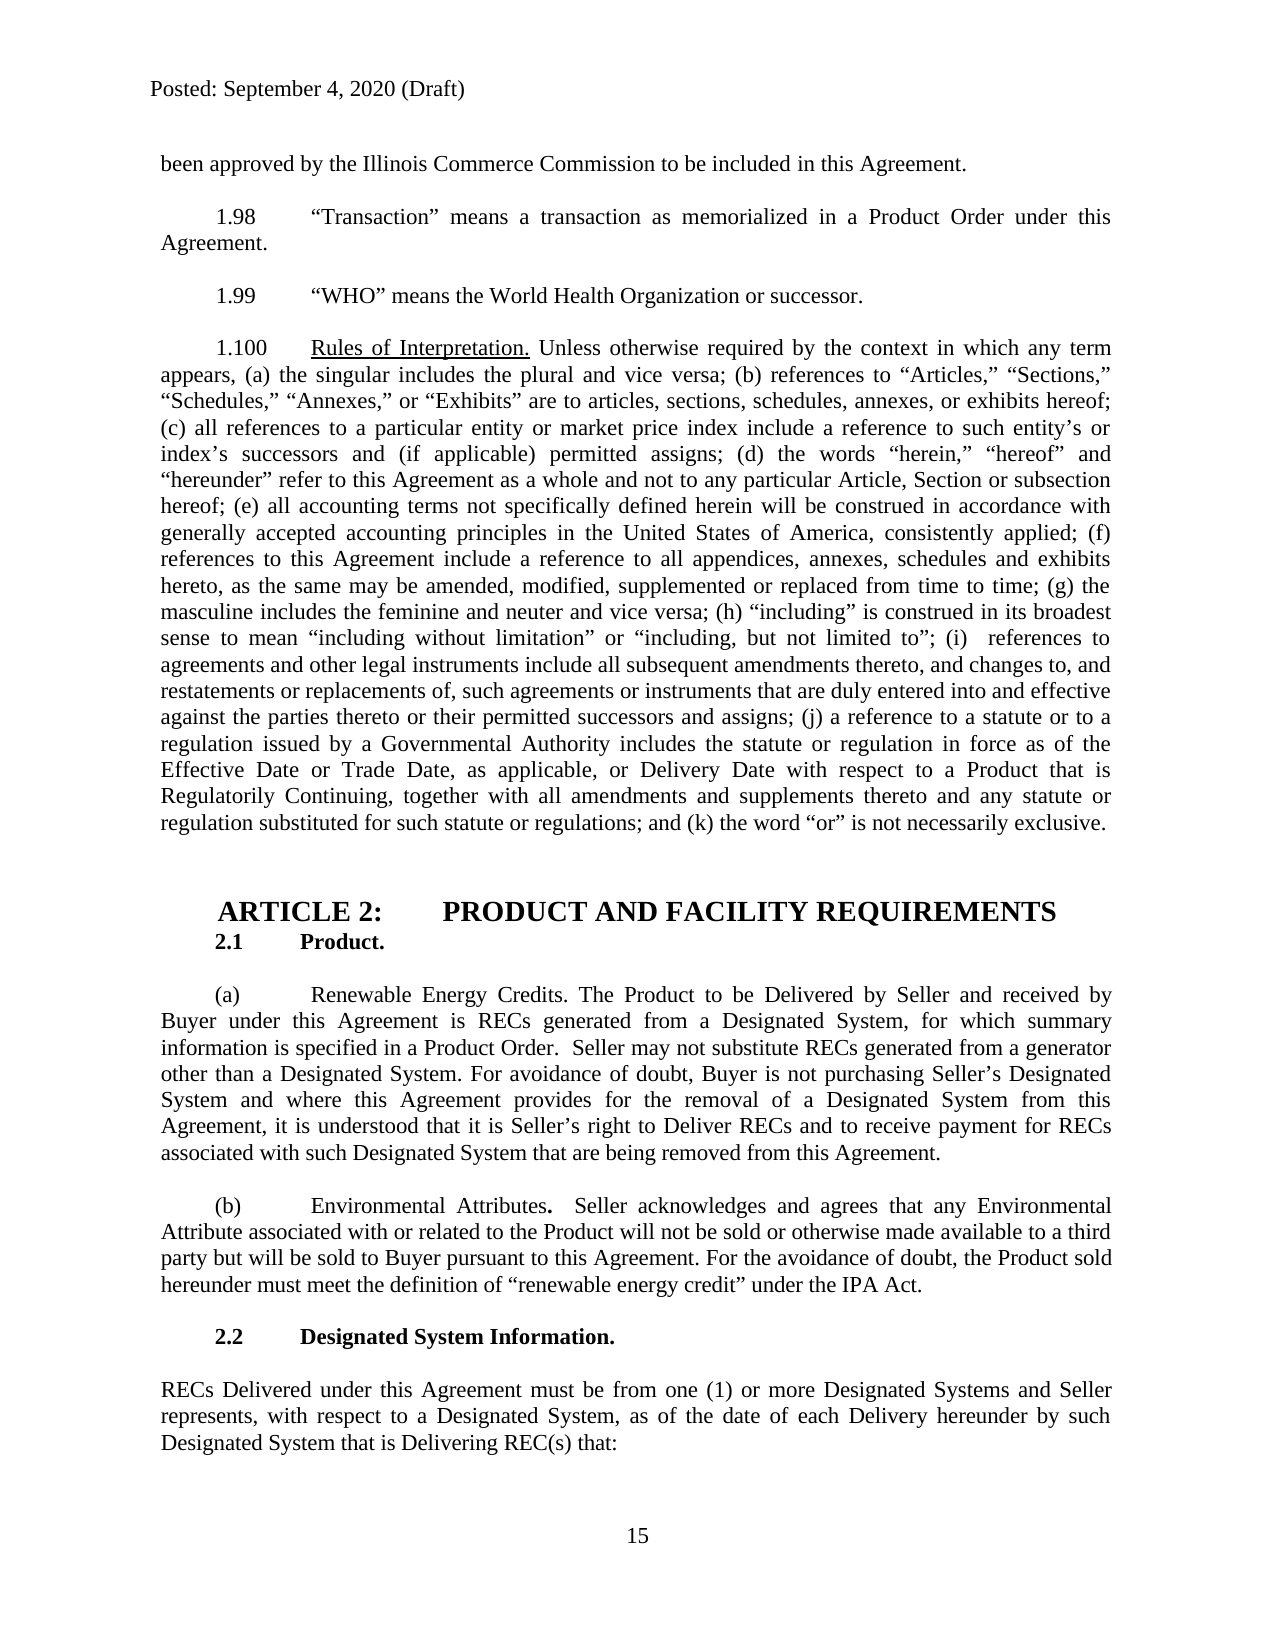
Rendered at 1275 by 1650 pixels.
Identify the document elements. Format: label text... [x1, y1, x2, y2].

subtitle Designated System Information. [161, 1323, 1125, 1350]
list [160, 150, 1113, 176]
subtitle Product. [161, 928, 1125, 954]
list Environmental Attributes. Seller acknowledges and agrees that any Environmental Attribute associated with or related to the Product will not be sold or otherwise made available to a third party but will be sold to Buyer pursuant to this Agreement. For the avoidance of doubt, the Product sold hereunder must meet the definition of “renewable energy credit” under the IPA Act. [161, 1192, 1113, 1297]
list “Transaction” means a transaction as memorialized in a Product Order under this Agreement. [160, 203, 1113, 255]
text RECs Delivered under this Agreement must be from one (1) or more Designated Systems and Seller represents, with respect to a Designated System, as of the date of each Delivery hereunder by such Designated System that is Delivering REC(s) that: [161, 1376, 1113, 1455]
list Renewable Energy Credits. The Product to be Delivered by Seller and received by Buyer under this Agreement is RECs generated from a Designated System, for which summary information is specified in a Product Order. Seller may not substitute RECs generated from a generator other than a Designated System. For avoidance of doubt, Buyer is not purchasing Seller’s Designated System and where this Agreement provides for the removal of a Designated System from this Agreement, it is understood that it is Seller’s right to Deliver RECs and to receive payment for RECs associated with such Designated System that are being removed from this Agreement. [161, 981, 1113, 1165]
list Rules of Interpretation. Unless otherwise required by the context in which any term appears, (a) the singular includes the plural and vice versa; (b) references to “Articles,” “Sections,” “Schedules,” “Annexes,” or “Exhibits” are to articles, sections, schedules, annexes, or exhibits hereof; (c) all references to a particular entity or market price index include a reference to such entity’s or index’s successors and (if applicable) permitted assigns; (d) the words “herein,” “hereof” and “hereunder” refer to this Agreement as a whole and not to any particular Article, Section or subsection hereof; (e) all accounting terms not specifically defined herein will be construed in accordance with generally accepted accounting principles in the United States of America, consistently applied; (f) references to this Agreement include a reference to all appendices, annexes, schedules and exhibits hereto, as the same may be amended, modified, supplemented or replaced from time to time; (g) the masculine includes the feminine and neuter and vice versa; (h) “including” is construed in its broadest sense to mean “including without limitation” or “including, but not limited to”; (i) references to agreements and other legal instruments include all subsequent amendments thereto, and changes to, and restatements or replacements of, such agreements or instruments that are duly entered into and effective against the parties thereto or their permitted successors and assigns; (j) a reference to a statute or to a regulation issued by a Governmental Authority includes the statute or regulation in force as of the Effective Date or Trade Date, as applicable, or Delivery Date with respect to a Product that is Regulatorily Continuing, together with all amendments and supplements thereto and any statute or regulation substituted for such statute or regulations; and (k) the word “or” is not necessarily exclusive. [160, 334, 1113, 835]
subtitle PRODUCT AND FACILITY REQUIREMENTS [150, 894, 1125, 928]
list “WHO” means the World Health Organization or successor. [160, 282, 1113, 308]
